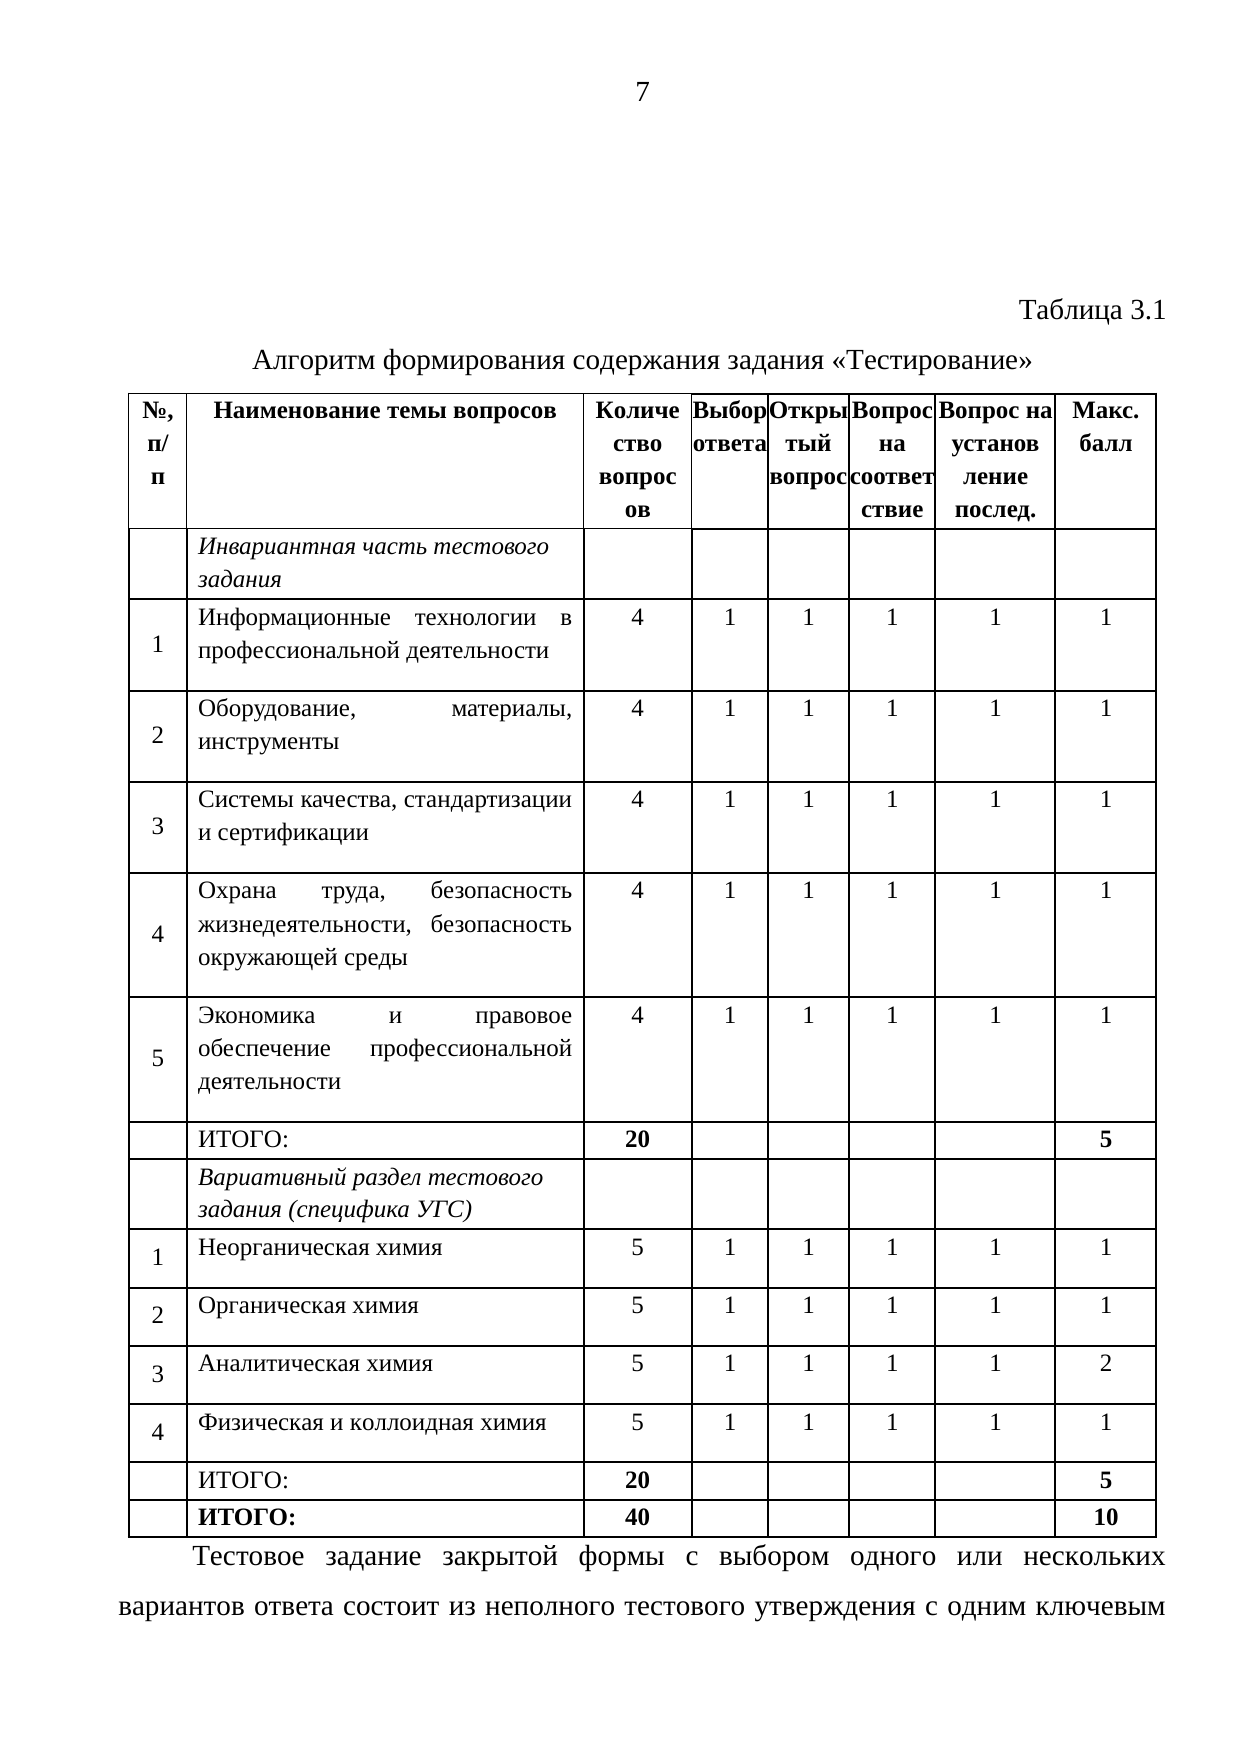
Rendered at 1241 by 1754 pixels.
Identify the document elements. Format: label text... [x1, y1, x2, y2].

table_header №, п/п [129, 394, 186, 528]
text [118, 1538, 1167, 1622]
table_cell 1 [850, 1230, 934, 1287]
table_cell 1 [936, 600, 1054, 689]
table_cell [769, 530, 848, 598]
table_header Наименование темы вопросов [187, 394, 583, 528]
table_cell [693, 530, 767, 598]
table_cell 1 [850, 1289, 934, 1345]
table_cell 1 [769, 783, 848, 872]
table_cell 1 [693, 783, 767, 872]
table_cell 1 [769, 998, 848, 1121]
table_cell 1 [769, 1230, 848, 1287]
table_cell [769, 1463, 848, 1499]
table_cell 2 [130, 692, 186, 781]
table_cell [936, 1123, 1054, 1158]
table_cell [769, 1501, 848, 1536]
table_cell 1 [850, 1347, 934, 1403]
table_cell [850, 1123, 934, 1158]
table_cell 1 [936, 1347, 1054, 1403]
table_cell 1 [850, 600, 934, 689]
table_cell 1 [850, 874, 934, 996]
table_header Выбор ответа [692, 395, 767, 528]
table_cell 1 [1056, 874, 1155, 996]
table_cell [130, 1123, 186, 1158]
table_cell 1 [693, 1347, 767, 1403]
table_header Вопрос на соответ ствие [850, 395, 934, 528]
table_cell [585, 1160, 691, 1228]
table_cell 20 [585, 1123, 691, 1158]
table_cell 1 [769, 692, 848, 781]
table_cell [1056, 530, 1155, 598]
table_cell 1 [769, 600, 848, 689]
table_cell 1 [693, 1289, 767, 1345]
table_cell [850, 1463, 934, 1499]
table_header Вопрос на установ ление послед. [936, 395, 1054, 528]
table_cell 1 [769, 1405, 848, 1461]
table_cell [693, 1160, 767, 1228]
table_cell 5 [130, 998, 186, 1121]
table_cell 2 [1056, 1347, 1155, 1403]
table_cell 20 [585, 1463, 691, 1499]
table_cell Оборудование, материалы, инструменты [188, 692, 583, 781]
table_cell ИТОГО: [188, 1123, 583, 1158]
table_cell 1 [936, 1230, 1054, 1287]
table_cell [1056, 1160, 1155, 1228]
table_cell 4 [585, 600, 691, 689]
table_cell [769, 1160, 848, 1228]
table_cell 1 [936, 874, 1054, 996]
table_cell Вариативный раздел тестового задания (специфика УГС) [188, 1160, 583, 1228]
table_cell 1 [936, 692, 1054, 781]
table_cell [769, 1123, 848, 1158]
table_cell 1 [850, 783, 934, 872]
table_cell 1 [693, 874, 767, 996]
table_cell 1 [1056, 1230, 1155, 1287]
table_cell [130, 1160, 186, 1228]
table_cell Физическая и коллоидная химия [188, 1405, 583, 1461]
table_cell [693, 1501, 767, 1536]
table_cell 1 [850, 998, 934, 1121]
table_cell Органическая химия [188, 1289, 583, 1345]
table_cell 4 [585, 692, 691, 781]
table_cell Информационные технологии в профессиональной деятельности [188, 600, 583, 689]
table_cell 40 [585, 1501, 691, 1536]
table_cell 4 [130, 874, 186, 996]
table_cell [693, 1123, 767, 1158]
table_cell 1 [850, 692, 934, 781]
table_cell ИТОГО: [188, 1501, 583, 1536]
table_cell 1 [936, 1405, 1054, 1461]
table_cell 4 [585, 998, 691, 1121]
table_cell 5 [585, 1405, 691, 1461]
table_cell [936, 1463, 1054, 1499]
table_cell ИТОГО: [188, 1463, 583, 1499]
table_cell 1 [936, 783, 1054, 872]
table_cell [693, 1463, 767, 1499]
table_cell [850, 530, 934, 598]
table_cell 1 [769, 874, 848, 996]
table_cell 4 [585, 874, 691, 996]
table_cell 1 [1056, 692, 1155, 781]
table_cell 4 [130, 1405, 186, 1461]
table_cell 1 [130, 600, 186, 689]
table_cell Охрана труда, безопасность жизнедеятельности, безопасность окружающей среды [188, 874, 583, 996]
table_cell [130, 529, 186, 598]
table_cell [850, 1160, 934, 1228]
text Алгоритм формирования содержания задания «Тестирование» [118, 342, 1167, 376]
table_cell 1 [769, 1347, 848, 1403]
table_cell Аналитическая химия [188, 1347, 583, 1403]
table_cell Инвариантная часть тестового задания [188, 529, 583, 598]
table_cell 1 [1056, 1405, 1155, 1461]
table_cell [130, 1463, 186, 1499]
table_cell 1 [769, 1289, 848, 1345]
table_cell 5 [585, 1347, 691, 1403]
table_cell 1 [1056, 1289, 1155, 1345]
table_cell 1 [693, 1405, 767, 1461]
table_cell 1 [693, 600, 767, 689]
table_cell 1 [936, 1289, 1054, 1345]
table_cell 1 [693, 692, 767, 781]
table_cell [130, 1501, 186, 1536]
table_cell [850, 1501, 934, 1536]
table_cell 3 [130, 783, 186, 872]
table_cell [936, 1501, 1054, 1536]
table_cell 5 [1056, 1123, 1155, 1158]
table_cell 1 [1056, 783, 1155, 872]
table_cell Системы качества, стандартизации и сертификации [188, 783, 583, 872]
table_cell [936, 530, 1054, 598]
table_cell 1 [693, 1230, 767, 1287]
table_cell 3 [130, 1347, 186, 1403]
table_cell 5 [1056, 1463, 1155, 1499]
table_cell 1 [850, 1405, 934, 1461]
table_cell 2 [130, 1289, 186, 1345]
table_cell Неорганическая химия [188, 1230, 583, 1287]
table_cell 1 [1056, 600, 1155, 689]
table_header Количе ство вопросов [584, 394, 691, 528]
text Таблица 3.1 [118, 292, 1167, 325]
table_cell 1 [693, 998, 767, 1121]
table_cell 1 [1056, 998, 1155, 1121]
table_cell 10 [1056, 1501, 1155, 1536]
table_cell Экономика и правовое обеспечение профессиональной деятельности [188, 998, 583, 1121]
table_header Откры тый вопрос [769, 395, 848, 528]
table_cell [936, 1160, 1054, 1228]
table_cell 1 [130, 1230, 186, 1287]
table_cell [585, 529, 691, 598]
table_cell 5 [585, 1289, 691, 1345]
table_cell 1 [936, 998, 1054, 1121]
table_cell 5 [585, 1230, 691, 1287]
table_cell 4 [585, 783, 691, 872]
table_header Макс. балл [1056, 395, 1155, 528]
